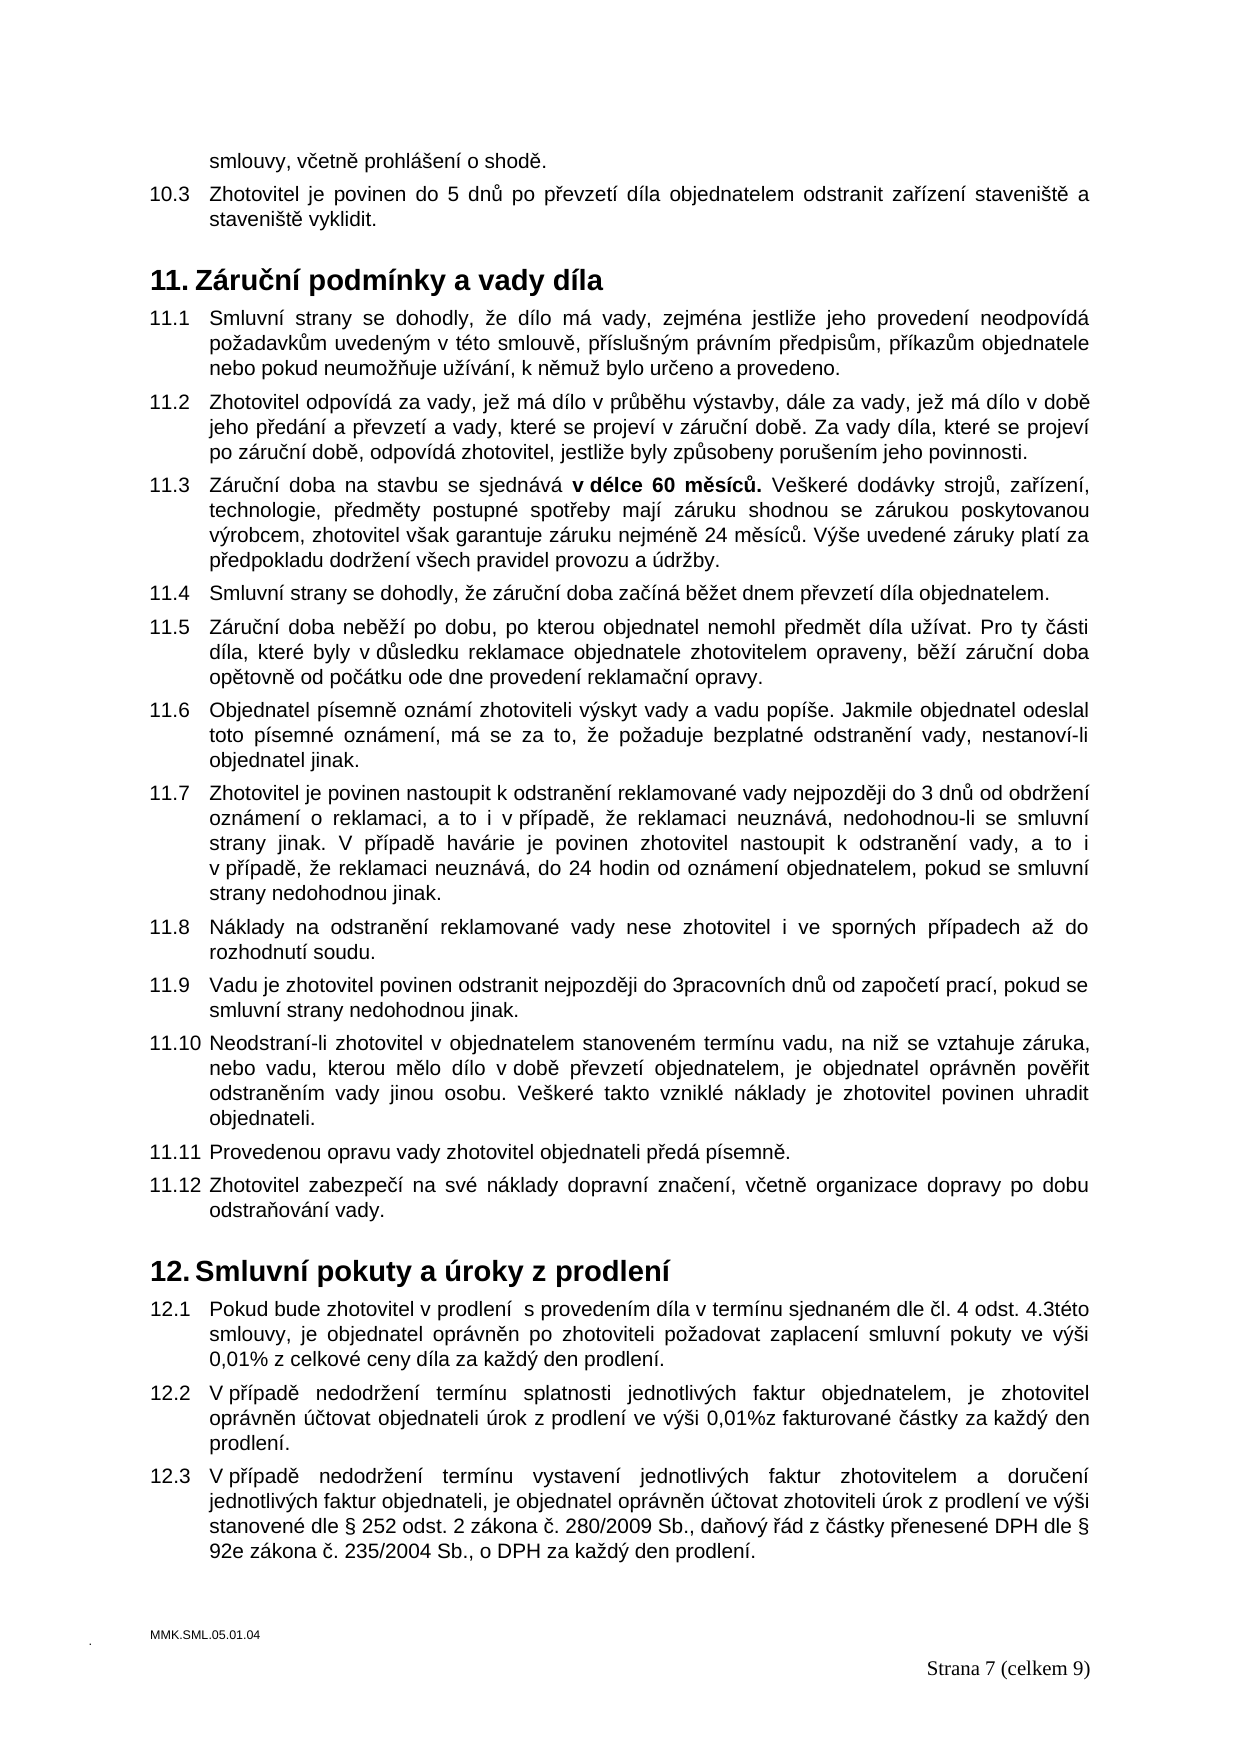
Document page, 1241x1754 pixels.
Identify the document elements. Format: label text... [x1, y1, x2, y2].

subtitle Smluvní pokuty a úroky z prodlení [150, 1254, 1090, 1288]
subtitle V případě nedodržení termínu vystavení jednotlivých faktur zhotovitelem a doručení jednotlivých faktur objednateli, je objednatel oprávněn účtovat zhotoviteli úrok z prodlení ve výši stanovené dle § 252 odst. 2 zákona č. 280/2009 Sb., daňový řád z částky přenesené DPH dle § 92e zákona č. 235/2004 Sb., o DPH za každý den prodlení. [150, 1463, 1090, 1563]
subtitle Zhotovitel je povinen do 5 dnů po převzetí díla objednatelem odstranit zařízení staveniště a staveniště vyklidit. [149, 181, 1090, 231]
subtitle Záruční podmínky a vady díla [150, 263, 1090, 297]
subtitle Náklady na odstranění reklamované vady nese zhotovitel i ve sporných případech až do rozhodnutí soudu. [149, 913, 1090, 963]
subtitle Zhotovitel je povinen nastoupit k odstranění reklamované vady nejpozději do 3 dnů od obdržení oznámení o reklamaci, a to i v případě, že reklamaci neuznává, nedohodnou-li se smluvní strany jinak. V případě havárie je povinen zhotovitel nastoupit k odstranění vady, a to i v případě, že reklamaci neuznává, do 24 hodin od oznámení objednatelem, pokud se smluvní strany nedohodnou jinak. [149, 780, 1090, 905]
subtitle Zhotovitel odpovídá za vady, jež má dílo v průběhu výstavby, dále za vady, jež má dílo v době jeho předání a převzetí a vady, které se projeví v záruční době. Za vady díla, které se projeví po záruční době, odpovídá zhotovitel, jestliže byly způsobeny porušením jeho povinnosti. [149, 388, 1090, 463]
subtitle Neodstraní-li zhotovitel v objednatelem stanoveném termínu vadu, na niž se vztahuje záruka, nebo vadu, kterou mělo dílo v době převzetí objednatelem, je objednatel oprávněn pověřit odstraněním vady jinou osobu. Veškeré takto vzniklé náklady je zhotovitel povinen uhradit objednateli. [149, 1030, 1090, 1130]
subtitle Pokud bude zhotovitel v prodlení s provedením díla v termínu sjednaném dle čl. 4 odst. 4.3této smlouvy, je objednatel oprávněn po zhotoviteli požadovat zaplacení smluvní pokuty ve výši 0,01% z celkové ceny díla za každý den prodlení. [150, 1296, 1090, 1371]
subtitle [150, 148, 1090, 173]
subtitle V případě nedodržení termínu splatnosti jednotlivých faktur objednatelem, je zhotovitel oprávněn účtovat objednateli úrok z prodlení ve výši 0,01%z fakturované částky za každý den prodlení. [150, 1379, 1090, 1454]
subtitle Záruční doba na stavbu se sjednává v délce 60 měsíců. Veškeré dodávky strojů, zařízení, technologie, předměty postupné spotřeby mají záruku shodnou se zárukou poskytovanou výrobcem, zhotovitel však garantuje záruku nejméně 24 měsíců. Výše uvedené záruky platí za předpokladu dodržení všech pravidel provozu a údržby. [149, 472, 1090, 572]
subtitle Provedenou opravu vady zhotovitel objednateli předá písemně. [149, 1138, 1090, 1163]
subtitle Smluvní strany se dohodly, že záruční doba začíná běžet dnem převzetí díla objednatelem. [149, 580, 1090, 605]
subtitle Vadu je zhotovitel povinen odstranit nejpozději do 3pracovních dnů od započetí prací, pokud se smluvní strany nedohodnou jinak. [149, 972, 1090, 1022]
subtitle Objednatel písemně oznámí zhotoviteli výskyt vady a vadu popíše. Jakmile objednatel odeslal toto písemné oznámení, má se za to, že požaduje bezplatné odstranění vady, nestanoví-li objednatel jinak. [149, 697, 1090, 772]
subtitle Záruční doba neběží po dobu, po kterou objednatel nemohl předmět díla užívat. Pro ty části díla, které byly v důsledku reklamace objednatele zhotovitelem opraveny, běží záruční doba opětovně od počátku ode dne provedení reklamační opravy. [149, 613, 1090, 688]
subtitle Zhotovitel zabezpečí na své náklady dopravní značení, včetně organizace dopravy po dobu odstraňování vady. [149, 1172, 1090, 1222]
subtitle Smluvní strany se dohodly, že dílo má vady, zejména jestliže jeho provedení neodpovídá požadavkům uvedeným v této smlouvě, příslušným právním předpisům, příkazům objednatele nebo pokud neumožňuje užívání, k němuž bylo určeno a provedeno. [149, 305, 1090, 380]
